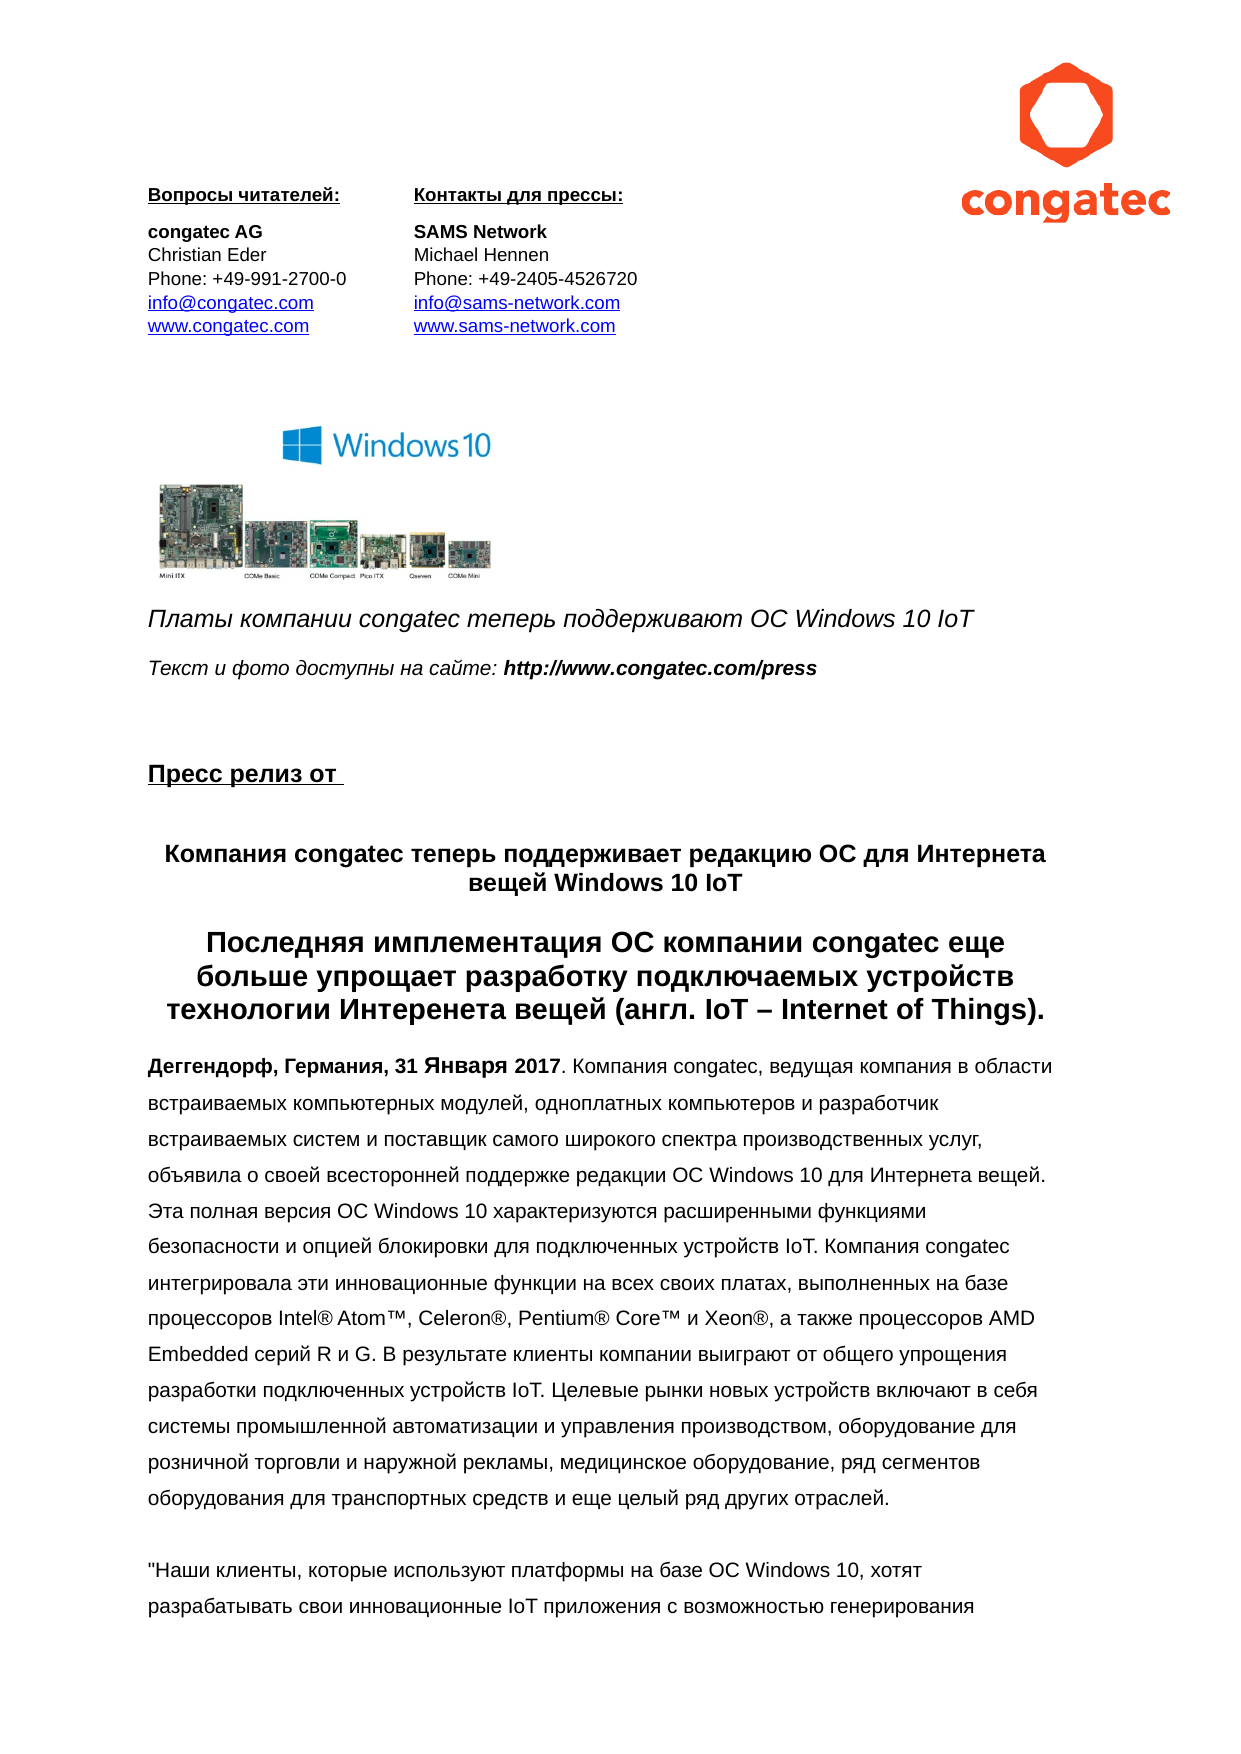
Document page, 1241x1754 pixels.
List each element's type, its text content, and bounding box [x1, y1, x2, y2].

table_cell Christian Eder [148, 242, 413, 266]
text Платы компании congatec теперь поддерживают ОС Windows 10 IoT [148, 603, 1063, 632]
table_cell info@congatec.com www.congatec.com [148, 290, 413, 337]
table_header Вопросы читателей: [148, 184, 413, 212]
text Пресс релиз от [148, 759, 1063, 788]
text Деггендорф, Германия, 31 Января 2017. Компания congatec, ведущая компания в области встраиваемых компьютерных модулей, одноплатных компьютеров и разработчик встраиваемых систем и поставщик самого широкого спектра производственных услуг, объявила о своей всесторонней поддержке редакции ОС Windows 10 для Интернета вещей. Эта полная версия ОС Windows 10 характеризуются расширенными функциями безопасности и опцией блокировки для подключенных устройств IoT. Компания congatec интегрировала эти инновационные функции на всех своих платах, выполненных на базе процессоров Intel® Atom™, Celeron®, Pentium® Core™ и Xeon®, а также процессоров AMD Embedded серий R и G. В результате клиенты компании выиграют от общего упрощения разработки подключенных устройств IoT. Целевые рынки новых устройств включают в себя системы промышленной автоматизации и управления производством, оборудование для розничной торговли и наружной рекламы, медицинское оборудование, ряд сегментов оборудования для транспортных средств и еще целый ряд других отраслей. [148, 1052, 1063, 1510]
table_header Контакты для прессы: [414, 184, 679, 212]
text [148, 1558, 1063, 1618]
text Текст и фото доступны на сайте: http://www.congatec.com/press [148, 632, 1063, 680]
picture [147, 413, 503, 591]
text Компания congatec теперь поддерживает редакцию ОС для Интернета вещей Windows 10 IoT [148, 839, 1063, 897]
table_cell Michael Hennen [414, 242, 679, 266]
picture [962, 62, 1171, 222]
text Последняя имплементация ОС компании congatec еще больше упрощает разработку подключаемых устройств технологии Интеренета вещей (англ. IoT – Internet of Things). [148, 925, 1063, 1026]
table_cell SAMS Network [414, 212, 679, 242]
table_cell congatec AG [148, 212, 413, 242]
table_cell info@sams-network.com www.sams-network.com [414, 290, 679, 337]
table_cell Phone: +49-991-2700-0 [148, 266, 413, 289]
table_cell Phone: +49-2405-4526720 [414, 266, 679, 289]
